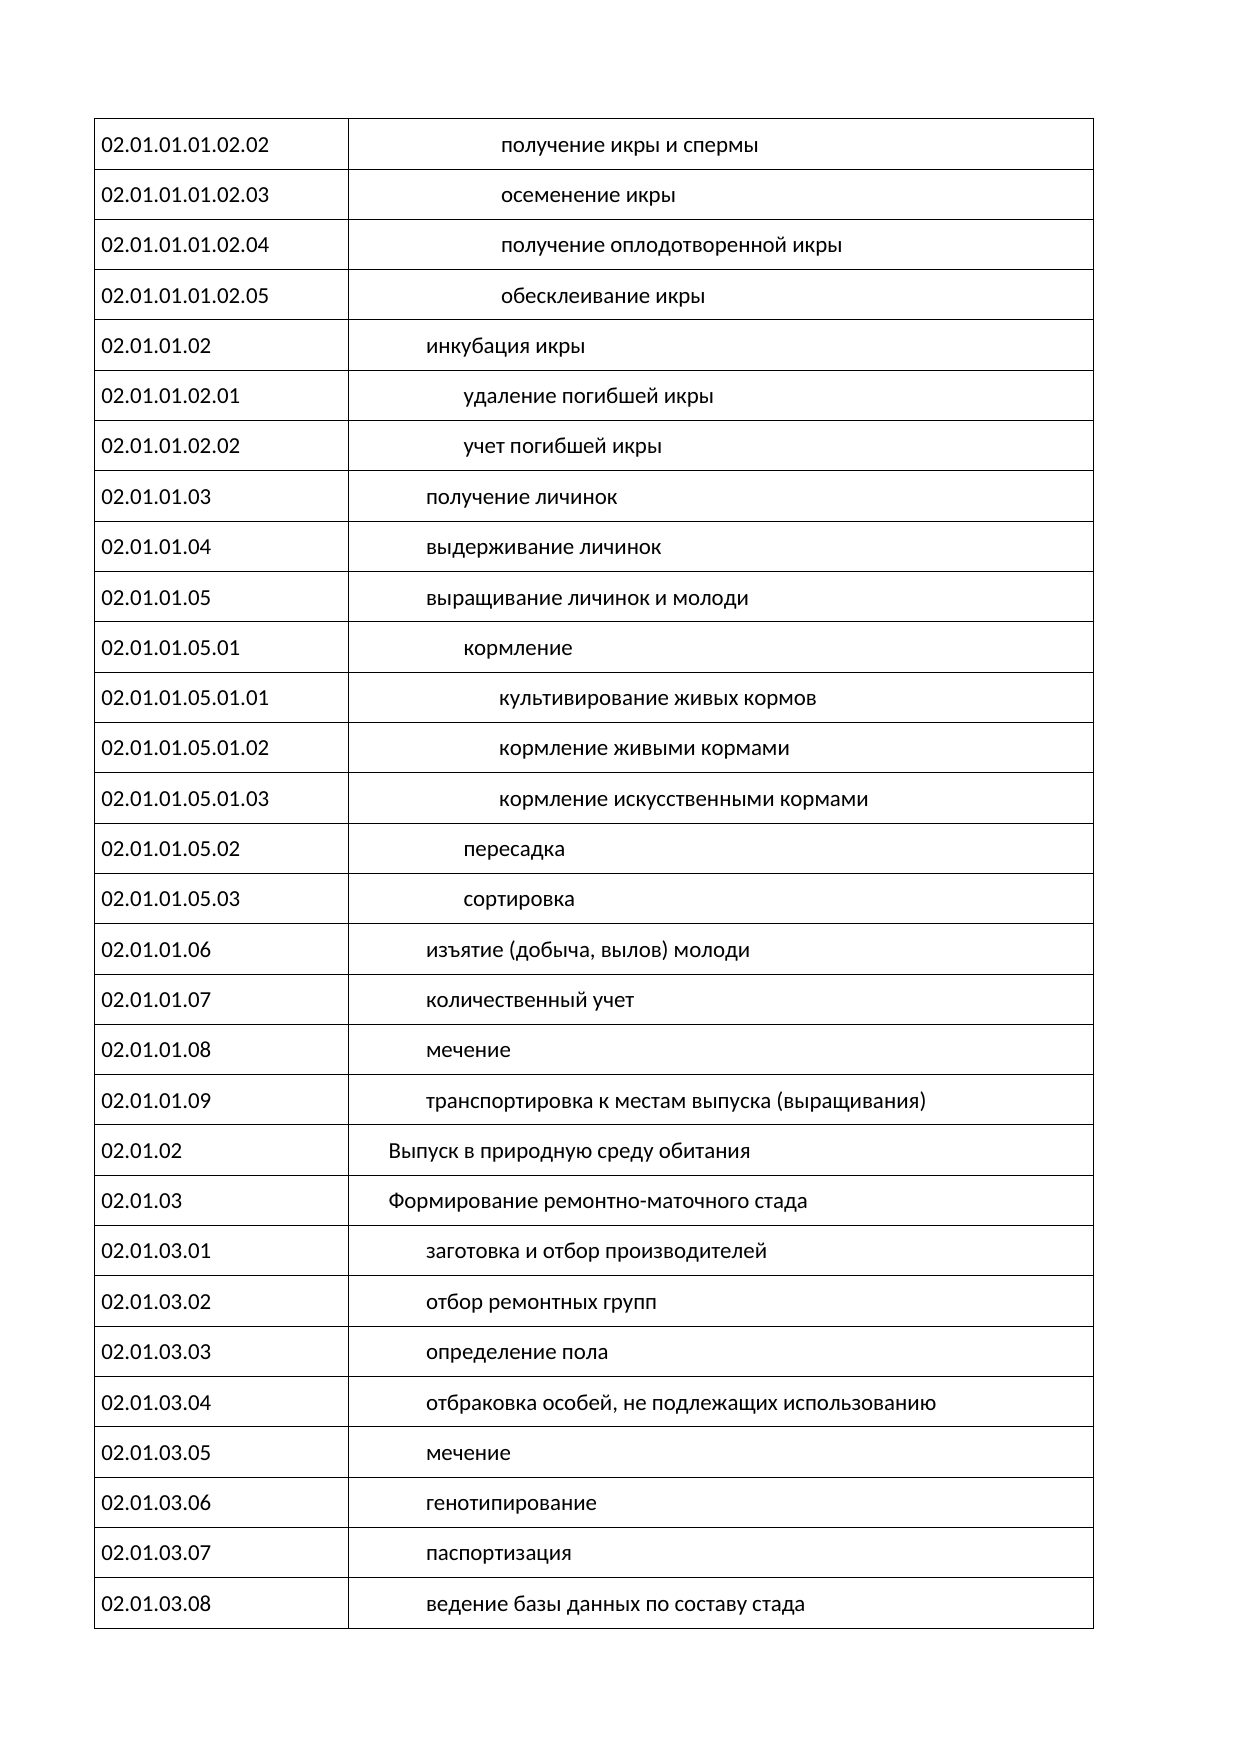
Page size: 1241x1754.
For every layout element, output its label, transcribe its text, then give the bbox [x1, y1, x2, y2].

table_cell учет погибшей икры [349, 421, 1093, 470]
table_cell 02.01.01.05.03 [95, 874, 348, 923]
table_cell 02.01.01.05.01.02 [95, 723, 348, 772]
table_cell 02.01.01.01.02.04 [95, 220, 348, 269]
table_cell мечение [349, 1427, 1093, 1477]
table_cell сортировка [349, 874, 1093, 923]
table_cell выращивание личинок и молоди [349, 572, 1093, 621]
table_cell 02.01.01.04 [95, 522, 348, 571]
table_cell кормление [349, 622, 1093, 672]
table_cell отбор ремонтных групп [349, 1276, 1093, 1326]
table_cell выдерживание личинок [349, 522, 1093, 571]
table_cell получение икры и спермы [349, 119, 1093, 168]
table_cell пересадка [349, 824, 1093, 873]
table_cell 02.01.01.06 [95, 924, 348, 973]
table_cell 02.01.03.08 [95, 1578, 348, 1627]
table_cell обесклеивание икры [349, 270, 1093, 319]
table_cell получение оплодотворенной икры [349, 220, 1093, 269]
table_cell 02.01.01.02.01 [95, 371, 348, 420]
table_cell 02.01.01.05.01.01 [95, 673, 348, 722]
table_cell 02.01.03 [95, 1176, 348, 1225]
table_cell 02.01.03.05 [95, 1427, 348, 1477]
table_cell получение личинок [349, 471, 1093, 521]
table_cell 02.01.01.01.02.03 [95, 170, 348, 219]
table_cell инкубация икры [349, 320, 1093, 370]
table_cell ведение базы данных по составу стада [349, 1578, 1093, 1627]
table_cell 02.01.01.05.01 [95, 622, 348, 672]
table_cell 02.01.03.03 [95, 1327, 348, 1376]
table_cell 02.01.03.02 [95, 1276, 348, 1326]
table_cell 02.01.03.06 [95, 1478, 348, 1527]
table_cell 02.01.03.01 [95, 1226, 348, 1275]
table_cell Формирование ремонтно-маточного стада [349, 1176, 1093, 1225]
table_cell определение пола [349, 1327, 1093, 1376]
table_cell кормление искусственными кормами [349, 773, 1093, 822]
table_cell 02.01.01.05.01.03 [95, 773, 348, 822]
table_cell удаление погибшей икры [349, 371, 1093, 420]
table_cell осеменение икры [349, 170, 1093, 219]
table_cell Выпуск в природную среду обитания [349, 1125, 1093, 1175]
table_cell 02.01.03.04 [95, 1377, 348, 1426]
table_cell 02.01.01.02 [95, 320, 348, 370]
table_cell 02.01.02 [95, 1125, 348, 1175]
table_cell 02.01.01.03 [95, 471, 348, 521]
table_cell 02.01.01.05 [95, 572, 348, 621]
table_cell кормление живыми кормами [349, 723, 1093, 772]
table_cell 02.01.01.02.02 [95, 421, 348, 470]
table_cell изъятие (добыча, вылов) молоди [349, 924, 1093, 973]
table_cell 02.01.01.01.02.02 [95, 119, 348, 168]
table_cell 02.01.01.07 [95, 975, 348, 1024]
table_cell транспортировка к местам выпуска (выращивания) [349, 1075, 1093, 1124]
table_cell количественный учет [349, 975, 1093, 1024]
table_cell 02.01.01.05.02 [95, 824, 348, 873]
table_cell мечение [349, 1025, 1093, 1074]
table_cell культивирование живых кормов [349, 673, 1093, 722]
table_cell 02.01.01.01.02.05 [95, 270, 348, 319]
table_cell паспортизация [349, 1528, 1093, 1577]
table_cell 02.01.01.09 [95, 1075, 348, 1124]
table_cell отбраковка особей, не подлежащих использованию [349, 1377, 1093, 1426]
table_cell генотипирование [349, 1478, 1093, 1527]
table_cell заготовка и отбор производителей [349, 1226, 1093, 1275]
table_cell 02.01.03.07 [95, 1528, 348, 1577]
table_cell 02.01.01.08 [95, 1025, 348, 1074]
